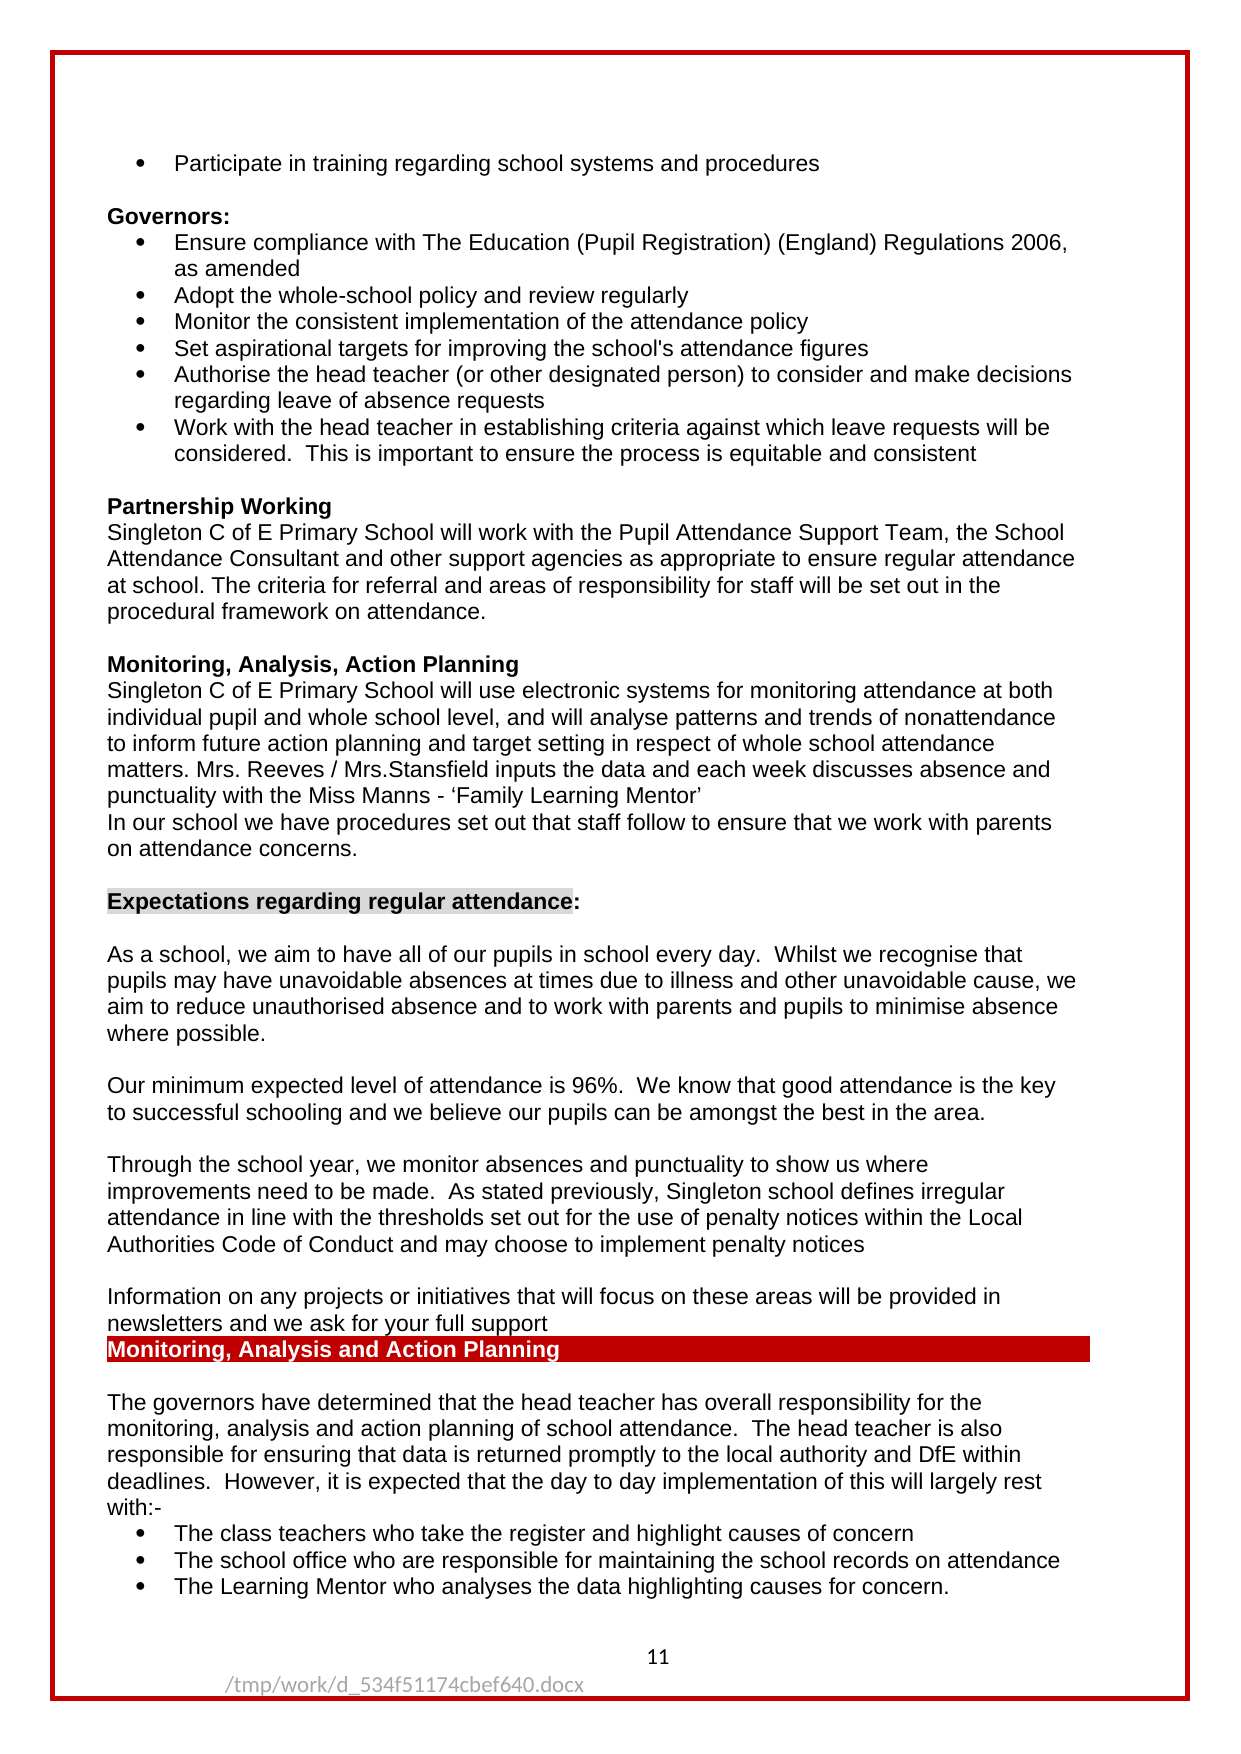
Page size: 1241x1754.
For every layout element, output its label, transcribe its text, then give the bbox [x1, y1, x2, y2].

text Through the school year, we monitor absences and punctuality to show us where improvements need to be made. As stated previously, Singleton school defines irregular attendance in line with the thresholds set out for the use of penalty notices within the Local Authorities Code of Conduct and may choose to implement penalty notices [107, 1151, 1078, 1257]
list Participate in training regarding school systems and procedures [136, 150, 1078, 176]
text The governors have determined that the head teacher has overall responsibility for the monitoring, analysis and action planning of school attendance. The head teacher is also responsible for ensuring that data is returned promptly to the local authority and DfE within deadlines. However, it is expected that the day to day implementation of this will largely rest with:- [107, 1389, 1090, 1520]
text As a school, we aim to have all of our pupils in school every day. Whilst we recognise that pupils may have unavoidable absences at times due to illness and other unavoidable cause, we aim to reduce unauthorised absence and to work with parents and pupils to minimise absence where possible. [107, 941, 1078, 1046]
text Governors: [107, 203, 1078, 229]
list The school office who are responsible for maintaining the school records on attendance [136, 1547, 1090, 1573]
list The Learning Mentor who analyses the data highlighting causes for concern. [136, 1573, 1090, 1599]
text Information on any projects or initiatives that will focus on these areas will be provided in newsletters and we ask for your full support [107, 1283, 1078, 1336]
text In our school we have procedures set out that staff follow to ensure that we work with parents on attendance concerns. [107, 809, 1078, 862]
text Our minimum expected level of attendance is 96%. We know that good attendance is the key to successful schooling and we believe our pupils can be amongst the best in the area. [107, 1072, 1078, 1125]
list Set aspirational targets for improving the school's attendance figures [136, 334, 1078, 361]
list Work with the head teacher in establishing criteria against which leave requests will be considered. This is important to ensure the process is equitable and consistent [136, 413, 1078, 466]
list Authorise the head teacher (or other designated person) to consider and make decisions regarding leave of absence requests [136, 361, 1078, 413]
list Monitor the consistent implementation of the attendance policy [136, 308, 1078, 334]
text Singleton C of E Primary School will use electronic systems for monitoring attendance at both individual pupil and whole school level, and will analyse patterns and trends of nonattendance to inform future action planning and target setting in respect of whole school attendance matters. Mrs. Reeves / Mrs.Stansfield inputs the data and each week discusses absence and punctuality with the Miss Manns - ‘Family Learning Mentor’ [107, 677, 1078, 809]
list The class teachers who take the register and highlight causes of concern [136, 1520, 1090, 1547]
text Partnership Working [107, 493, 1078, 519]
list Ensure compliance with The Education (Pupil Registration) (England) Regulations 2006, as amended [136, 229, 1090, 282]
list Adopt the whole-school policy and review regularly [136, 282, 1078, 308]
text Monitoring, Analysis and Action Planning [107, 1336, 1090, 1362]
text Monitoring, Analysis, Action Planning [107, 651, 1078, 677]
text Expectations regarding regular attendance: [573, 888, 1078, 914]
text Singleton C of E Primary School will work with the Pupil Attendance Support Team, the School Attendance Consultant and other support agencies as appropriate to ensure regular attendance at school. The criteria for referral and areas of responsibility for staff will be set out in the procedural framework on attendance. [107, 519, 1078, 624]
